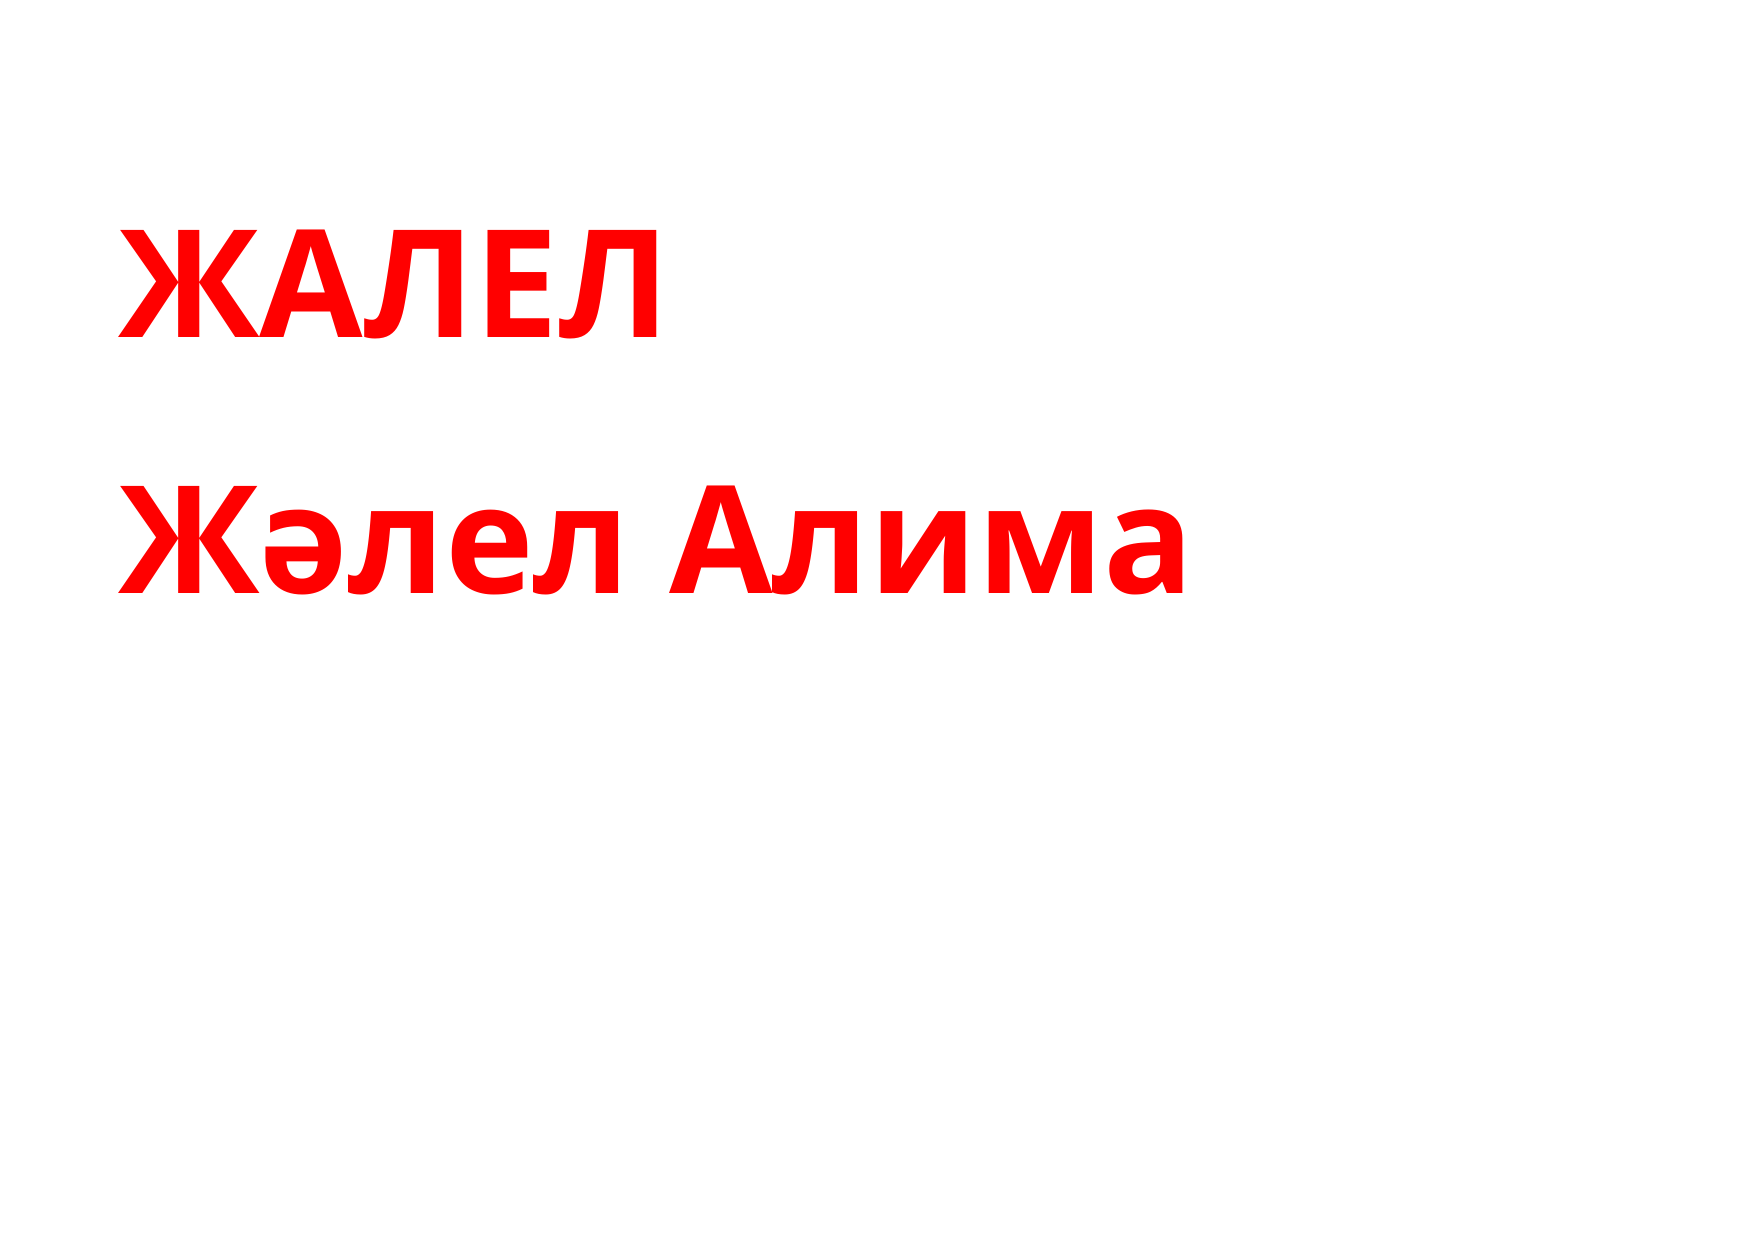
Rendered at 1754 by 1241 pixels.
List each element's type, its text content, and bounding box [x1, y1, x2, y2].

text Жәлел Алима [118, 433, 1636, 637]
text ЖАЛЕЛ [118, 177, 1636, 381]
